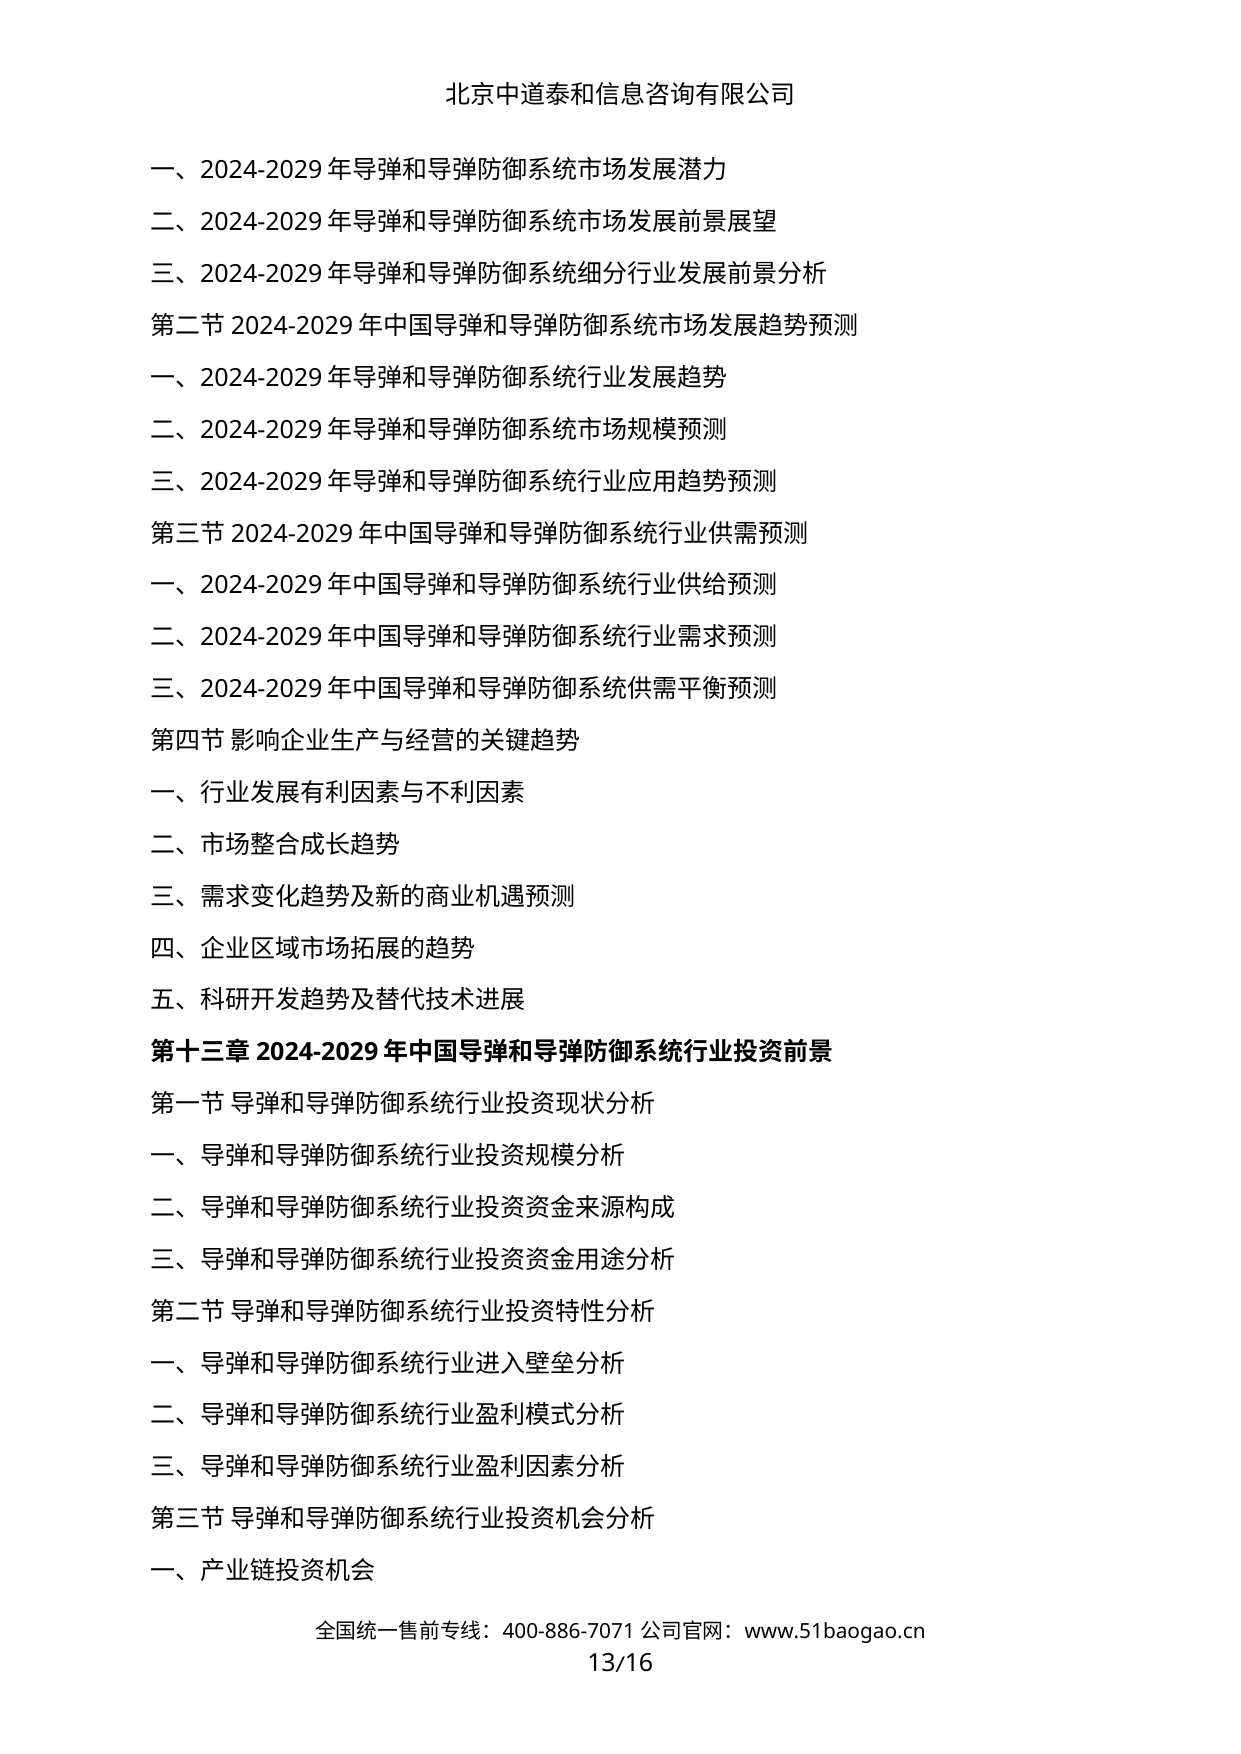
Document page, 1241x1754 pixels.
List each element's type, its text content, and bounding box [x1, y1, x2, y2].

text 二、2024-2029年导弹和导弹防御系统市场发展前景展望 [150, 202, 1090, 238]
text 第一节 导弹和导弹防御系统行业投资现状分析 [150, 1084, 1090, 1120]
text 一、行业发展有利因素与不利因素 [150, 772, 1090, 809]
text 三、需求变化趋势及新的商业机遇预测 [150, 876, 1090, 912]
text 二、2024-2029年导弹和导弹防御系统市场规模预测 [150, 409, 1090, 446]
text 二、导弹和导弹防御系统行业投资资金来源构成 [150, 1187, 1090, 1224]
text 一、产业链投资机会 [150, 1551, 1090, 1587]
text 第二节 2024-2029年中国导弹和导弹防御系统市场发展趋势预测 [150, 306, 1090, 342]
text 一、2024-2029年导弹和导弹防御系统行业发展趋势 [150, 357, 1090, 394]
text 一、2024-2029年中国导弹和导弹防御系统行业供给预测 [150, 565, 1090, 601]
text 四、企业区域市场拓展的趋势 [150, 928, 1090, 964]
text 第三节 2024-2029年中国导弹和导弹防御系统行业供需预测 [150, 513, 1090, 549]
text 三、2024-2029年导弹和导弹防御系统行业应用趋势预测 [150, 461, 1090, 497]
text 第二节 导弹和导弹防御系统行业投资特性分析 [150, 1291, 1090, 1327]
text 三、2024-2029年导弹和导弹防御系统细分行业发展前景分析 [150, 254, 1090, 290]
text 第四节 影响企业生产与经营的关键趋势 [150, 721, 1090, 757]
text 二、2024-2029年中国导弹和导弹防御系统行业需求预测 [150, 617, 1090, 653]
text 五、科研开发趋势及替代技术进展 [150, 980, 1090, 1016]
text 第三节 导弹和导弹防御系统行业投资机会分析 [150, 1499, 1090, 1535]
text 一、导弹和导弹防御系统行业进入壁垒分析 [150, 1343, 1090, 1379]
text 第十三章 2024-2029年中国导弹和导弹防御系统行业投资前景 [150, 1032, 1090, 1068]
text 三、导弹和导弹防御系统行业投资资金用途分析 [150, 1239, 1090, 1276]
text 一、导弹和导弹防御系统行业投资规模分析 [150, 1136, 1090, 1172]
text 三、2024-2029年中国导弹和导弹防御系统供需平衡预测 [150, 669, 1090, 705]
text 二、导弹和导弹防御系统行业盈利模式分析 [150, 1395, 1090, 1431]
text 一、2024-2029年导弹和导弹防御系统市场发展潜力 [150, 150, 1090, 186]
text 三、导弹和导弹防御系统行业盈利因素分析 [150, 1447, 1090, 1483]
text 二、市场整合成长趋势 [150, 824, 1090, 861]
